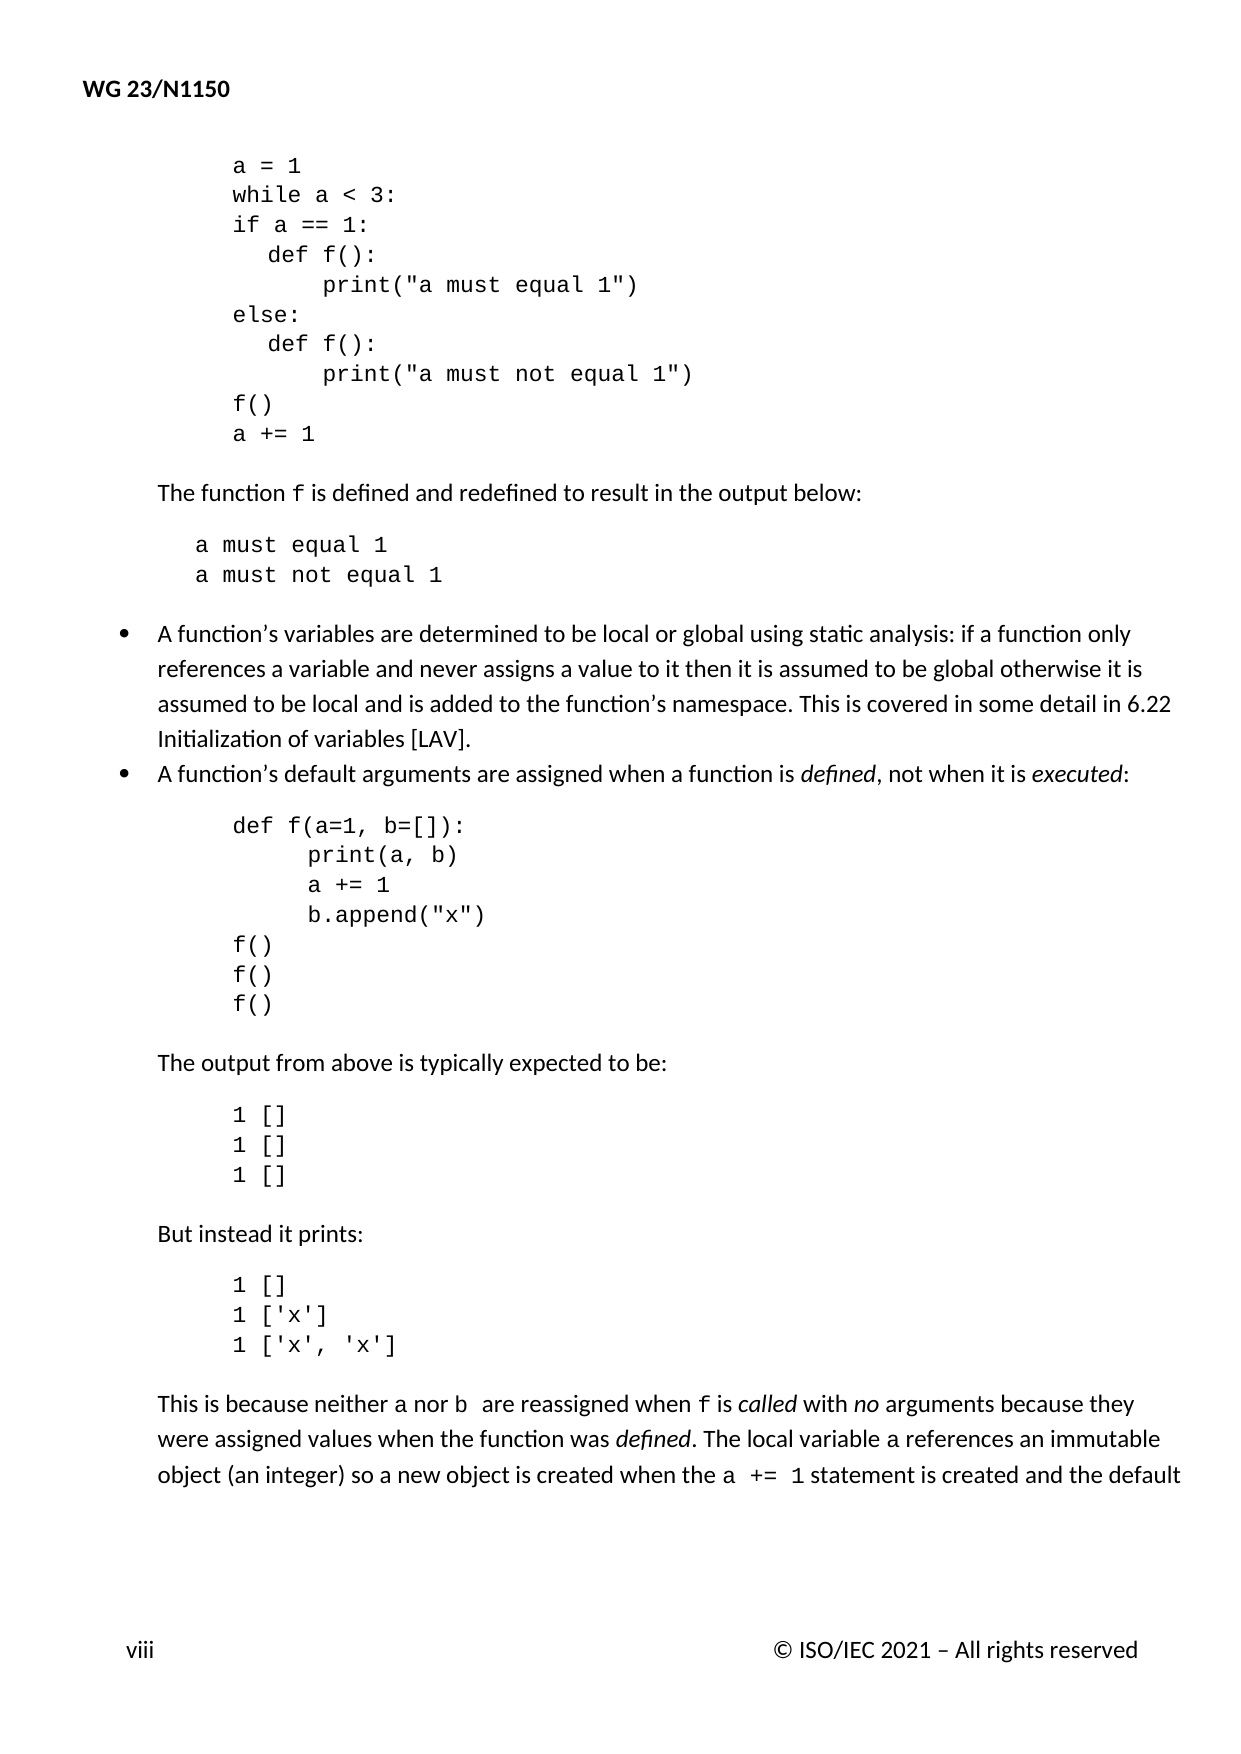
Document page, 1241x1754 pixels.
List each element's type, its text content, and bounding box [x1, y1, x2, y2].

text if a == 1: [157, 214, 1182, 239]
text a += 1 [157, 422, 1182, 448]
list A function’s default arguments are assigned when a function is defined, not when it is executed: [120, 758, 1182, 789]
text a must equal 1 [195, 533, 1182, 559]
text f() [157, 993, 1182, 1019]
text f() [157, 392, 1182, 418]
text a += 1 [82, 873, 1182, 899]
text print("a must equal 1") [157, 273, 1182, 299]
text a = 1 [157, 154, 1182, 180]
text a must not equal 1 [195, 563, 1182, 589]
text 1 [] [157, 1103, 1182, 1129]
text But instead it prints: [157, 1218, 1182, 1248]
text print("a must not equal 1") [157, 363, 1182, 388]
text def f(): [157, 333, 1182, 359]
text while a < 3: [157, 184, 1182, 210]
text The output from above is typically expected to be: [157, 1047, 1182, 1078]
text else: [157, 303, 1182, 329]
text def f(a=1, b=[]): [157, 814, 1182, 840]
text print(a, b) [82, 844, 1182, 870]
text 1 [] [157, 1133, 1182, 1159]
text def f(): [157, 243, 1182, 269]
text 1 [] [157, 1273, 1182, 1299]
text b.append("x") [82, 903, 1182, 929]
list A function’s variables are determined to be local or global using static analysis: if a function only references a variable and never assigns a value to it then it is assumed to be global otherwise it is assumed to be local and is added to the function’s namespace. This is covered in some detail in 6.22 Initialization of variables [LAV]. [120, 618, 1182, 754]
text f() [157, 963, 1182, 989]
text 1 ['x'] [157, 1303, 1182, 1329]
text 1 [] [157, 1163, 1182, 1189]
text The function f is defined and redefined to result in the output below: [157, 477, 1182, 508]
text 1 ['x', 'x'] [157, 1333, 1182, 1359]
text f() [157, 933, 1182, 959]
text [157, 1388, 1182, 1490]
